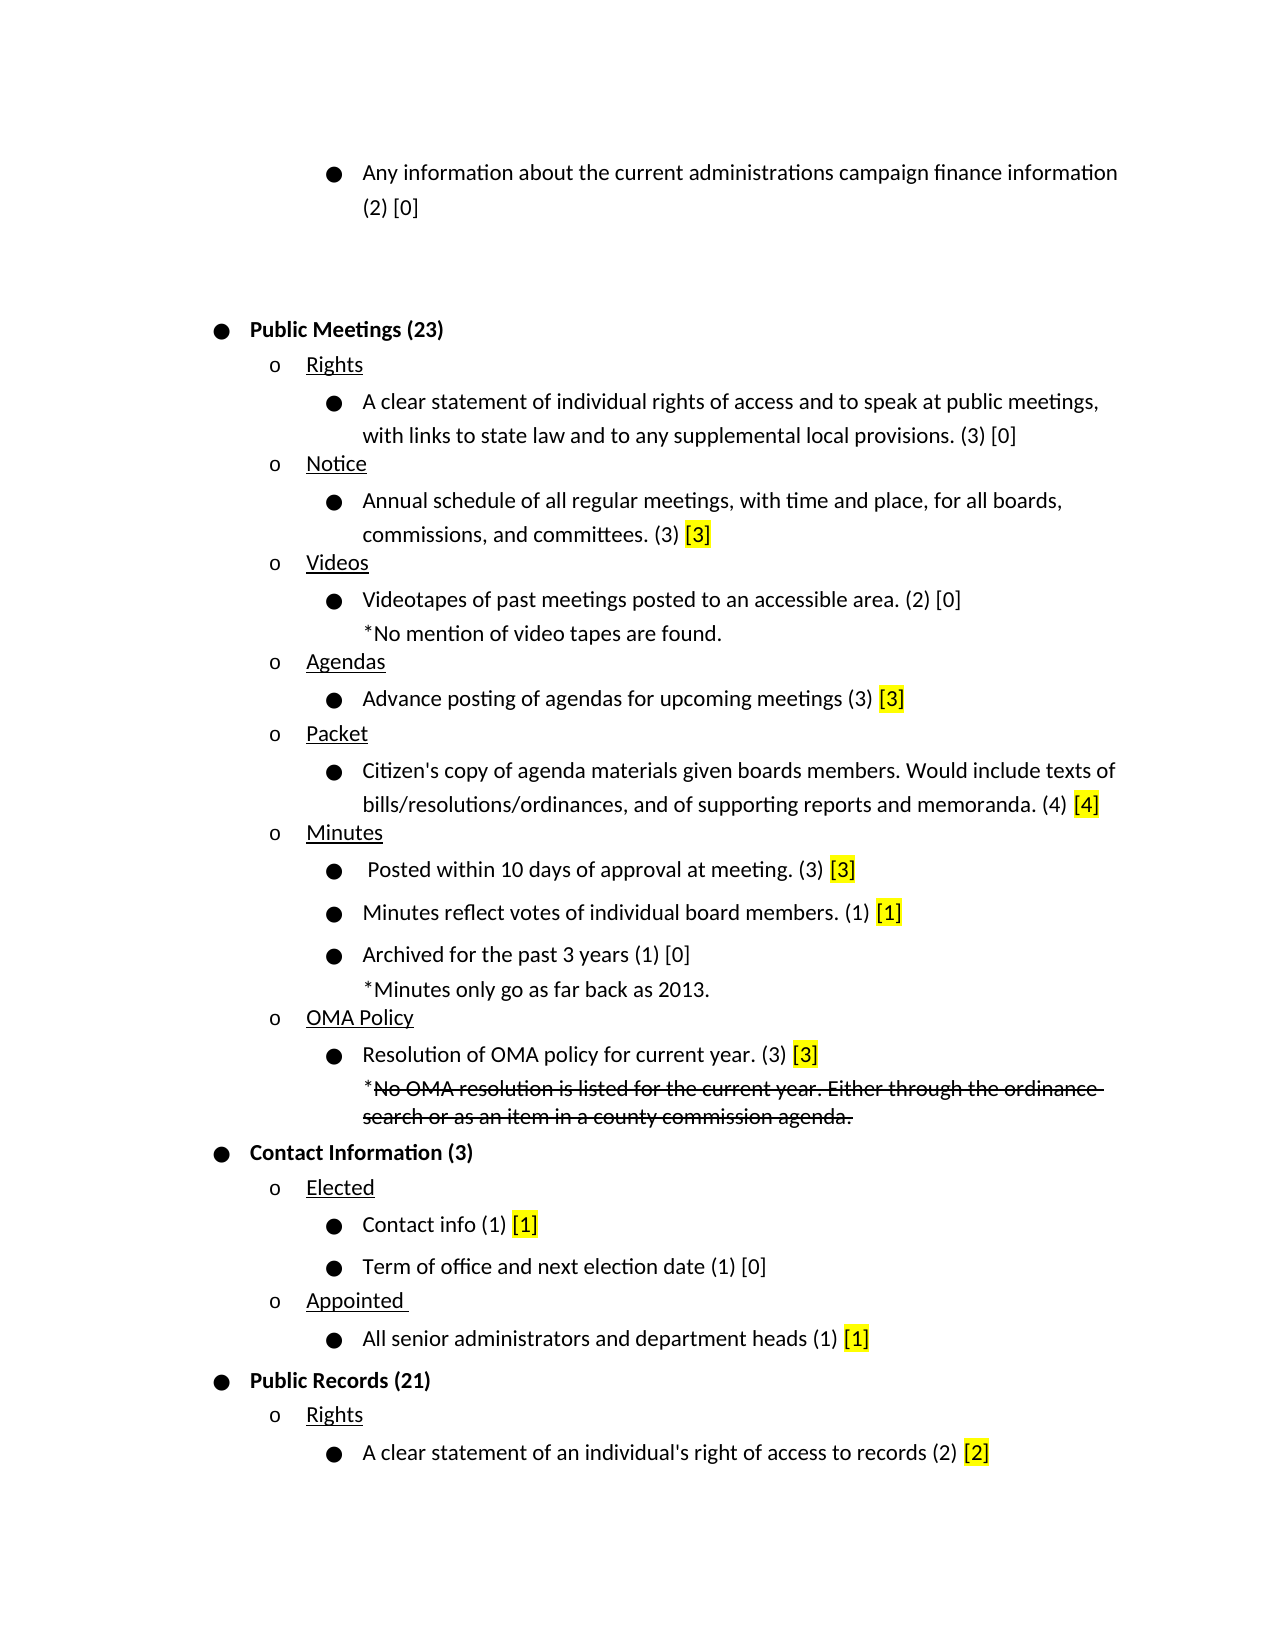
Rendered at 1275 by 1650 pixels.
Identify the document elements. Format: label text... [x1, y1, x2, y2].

text *No mention of video tapes are found. [362, 619, 1125, 647]
list All senior administrators and department heads (1) [1] [325, 1315, 1125, 1358]
text *Minutes only go as far back as 2013. [362, 975, 1125, 1003]
list Resolution of OMA policy for current year. (3) [3] [325, 1031, 1125, 1074]
list Citizen's copy of agenda materials given boards members. Would include texts of bills/resolutions/ordinances, and of supporting reports and memoranda. (4) [4] [325, 747, 1125, 818]
list Minutes reflect votes of individual board members. (1) [1] [325, 889, 1125, 932]
list Rights [268, 350, 1125, 378]
list A clear statement of an individual's right of access to records (2) [2] [325, 1429, 1125, 1472]
list OMA Policy [268, 1003, 1125, 1031]
text *No OMA resolution is listed for the current year. Either through the ordinance search or as an item in a county commission agenda. [362, 1074, 1125, 1130]
list Public Meetings (23) [212, 307, 1125, 350]
list Agendas [268, 647, 1125, 676]
list Contact Information (3) [212, 1130, 1125, 1173]
list Packet [268, 719, 1125, 747]
list Public Records (21) [212, 1358, 1125, 1401]
list Notice [268, 449, 1125, 477]
list Annual schedule of all regular meetings, with time and place, for all boards, commissions, and committees. (3) [3] [325, 477, 1125, 548]
list Advance posting of agendas for upcoming meetings (3) [3] [325, 676, 1125, 719]
list Term of office and next election date (1) [0] [325, 1244, 1125, 1287]
list Videotapes of past meetings posted to an accessible area. (2) [0] [325, 577, 1125, 619]
list Contact info (1) [1] [325, 1201, 1125, 1244]
list Archived for the past 3 years (1) [0] [325, 932, 1125, 975]
list Posted within 10 days of approval at meeting. (3) [3] [325, 847, 1125, 889]
list Any information about the current administrations campaign finance information (2) [0] [325, 150, 1125, 221]
list A clear statement of individual rights of access and to speak at public meetings, with links to state law and to any supplemental local provisions. (3) [0] [325, 378, 1125, 449]
list Videos [268, 548, 1125, 577]
list Elected [268, 1173, 1125, 1201]
list Rights [268, 1401, 1125, 1429]
list Minutes [268, 818, 1125, 847]
list Appointed [268, 1287, 1125, 1315]
